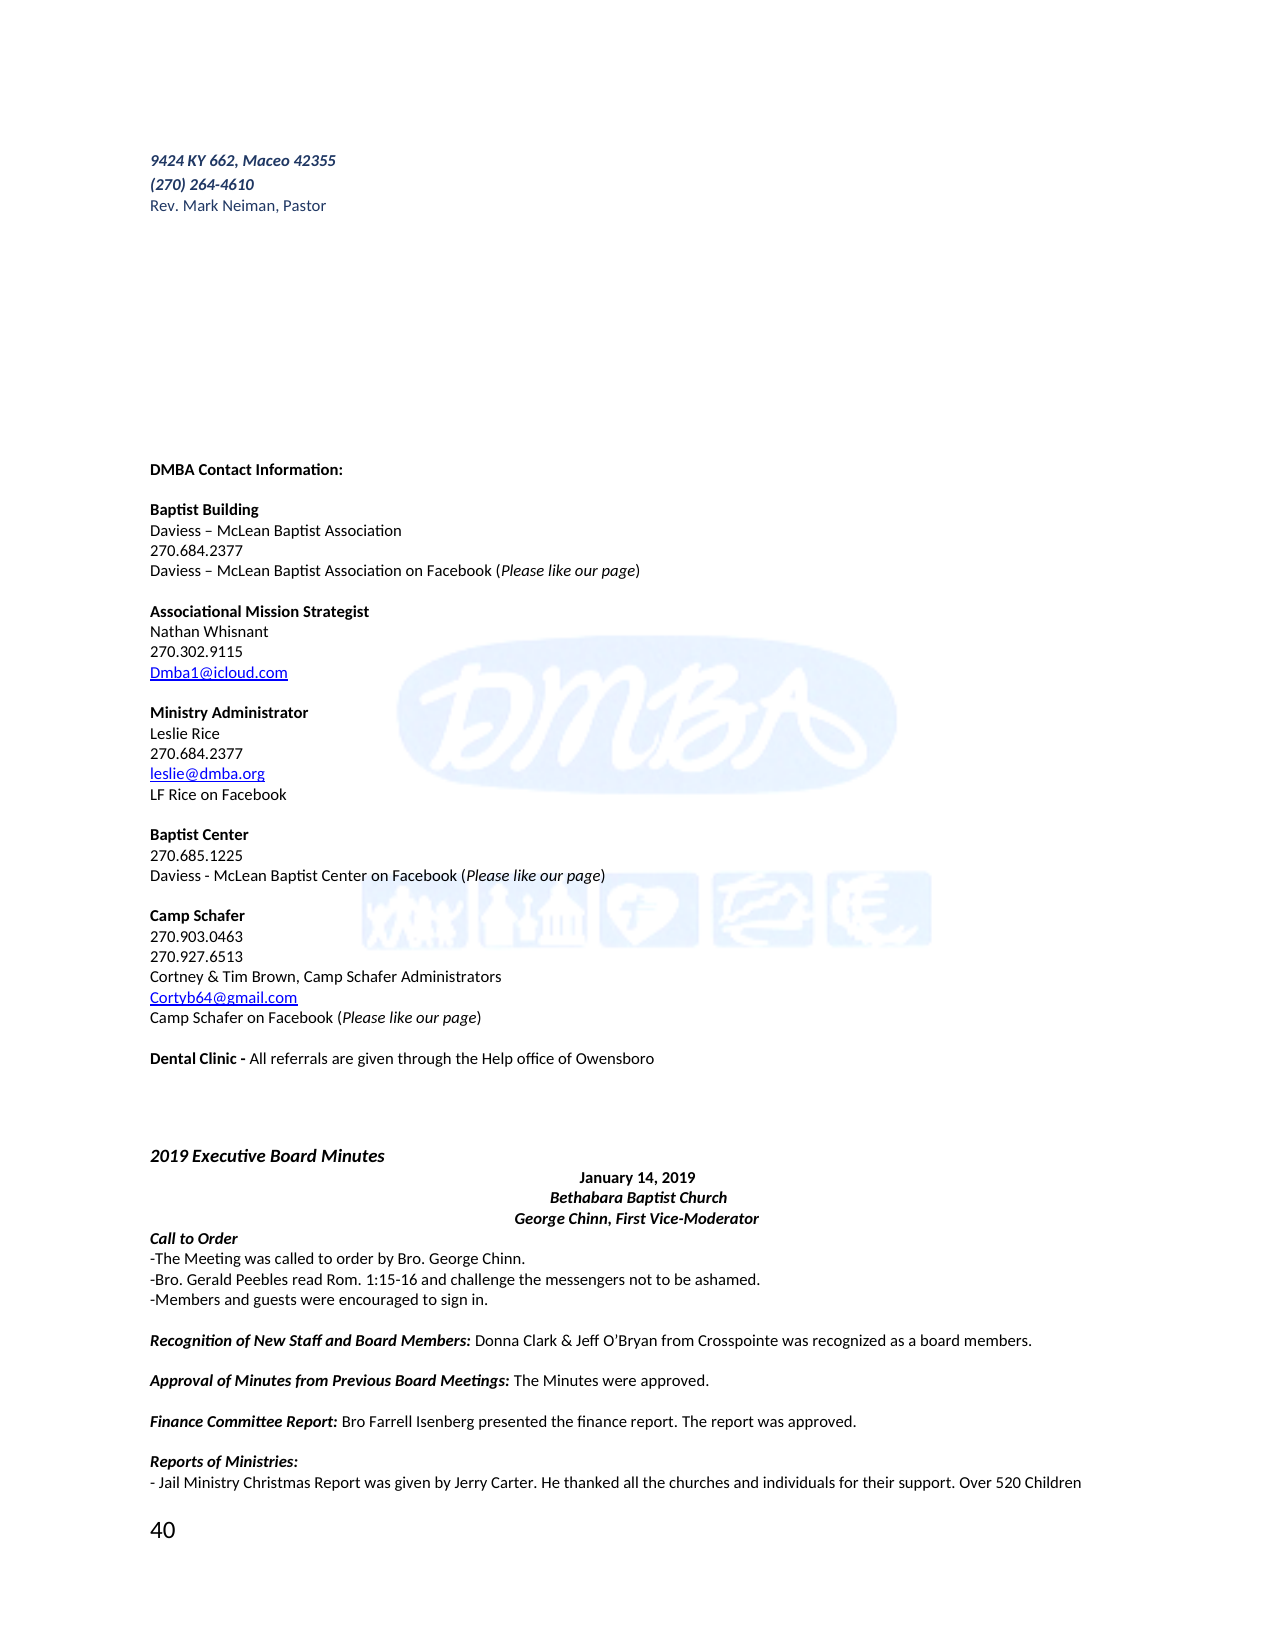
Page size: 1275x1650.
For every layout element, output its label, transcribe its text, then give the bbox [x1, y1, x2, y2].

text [150, 1452, 1125, 1492]
text Nathan Whisnant 270.302.9115 [150, 621, 1125, 662]
text Ministry Administrator [150, 703, 1125, 723]
text Approval of Minutes from Previous Board Meetings: The Minutes were approved. [150, 1371, 1125, 1391]
text Recognition of New Staff and Board Members: Donna Clark & Jeff O’Bryan from Crosspointe was recognized as a board members. [150, 1330, 1125, 1350]
text Finance Committee Report: Bro Farrell Isenberg presented the finance report. The report was approved. [150, 1411, 1125, 1431]
text Daviess – McLean Baptist Association [150, 520, 1125, 540]
text DMBA Contact Information: [150, 459, 1125, 479]
text Daviess - McLean Baptist Center on Facebook (Please like our page) [150, 865, 1125, 885]
text Camp Schafer on Facebook (Please like our page) [150, 1007, 1125, 1028]
text 270.684.2377 [150, 540, 1125, 560]
text 270.903.0463 [150, 926, 1125, 946]
subtitle 9424 KY 662, Maceo 42355 [150, 150, 1125, 170]
text 270.685.1225 [150, 845, 1125, 865]
text Call to Order [150, 1228, 1125, 1249]
text 270.684.2377 [150, 743, 1125, 763]
text January 14, 2019 Bethabara Baptist Church George Chinn, First Vice-Moderator [150, 1167, 1125, 1228]
text LF Rice on Facebook [150, 784, 1125, 804]
subtitle (270) 264-4610 Rev. Mark Neiman, Pastor [150, 174, 1125, 215]
text leslie@dmba.org [150, 763, 1125, 784]
text 2019 Executive Board Minutes [150, 1144, 1125, 1167]
text Daviess – McLean Baptist Association on Facebook (Please like our page) [150, 560, 1125, 581]
text Cortyb64@gmail.com [150, 987, 1125, 1007]
text Baptist Center [150, 824, 1125, 845]
text Dental Clinic - All referrals are given through the Help office of Owensboro [150, 1048, 1125, 1068]
text Leslie Rice [150, 723, 1125, 743]
text Baptist Building [150, 499, 1125, 520]
text Camp Schafer [150, 906, 1125, 926]
text -The Meeting was called to order by Bro. George Chinn. -Bro. Gerald Peebles read Rom. 1:15-16 and challenge the messengers not to be ashamed. -Members and guests were encouraged to sign in. [150, 1249, 1125, 1309]
text Dmba1@icloud.com [150, 662, 1125, 682]
text 270.927.6513 Cortney & Tim Brown, Camp Schafer Administrators [150, 946, 1125, 987]
text Associational Mission Strategist [150, 601, 1125, 621]
